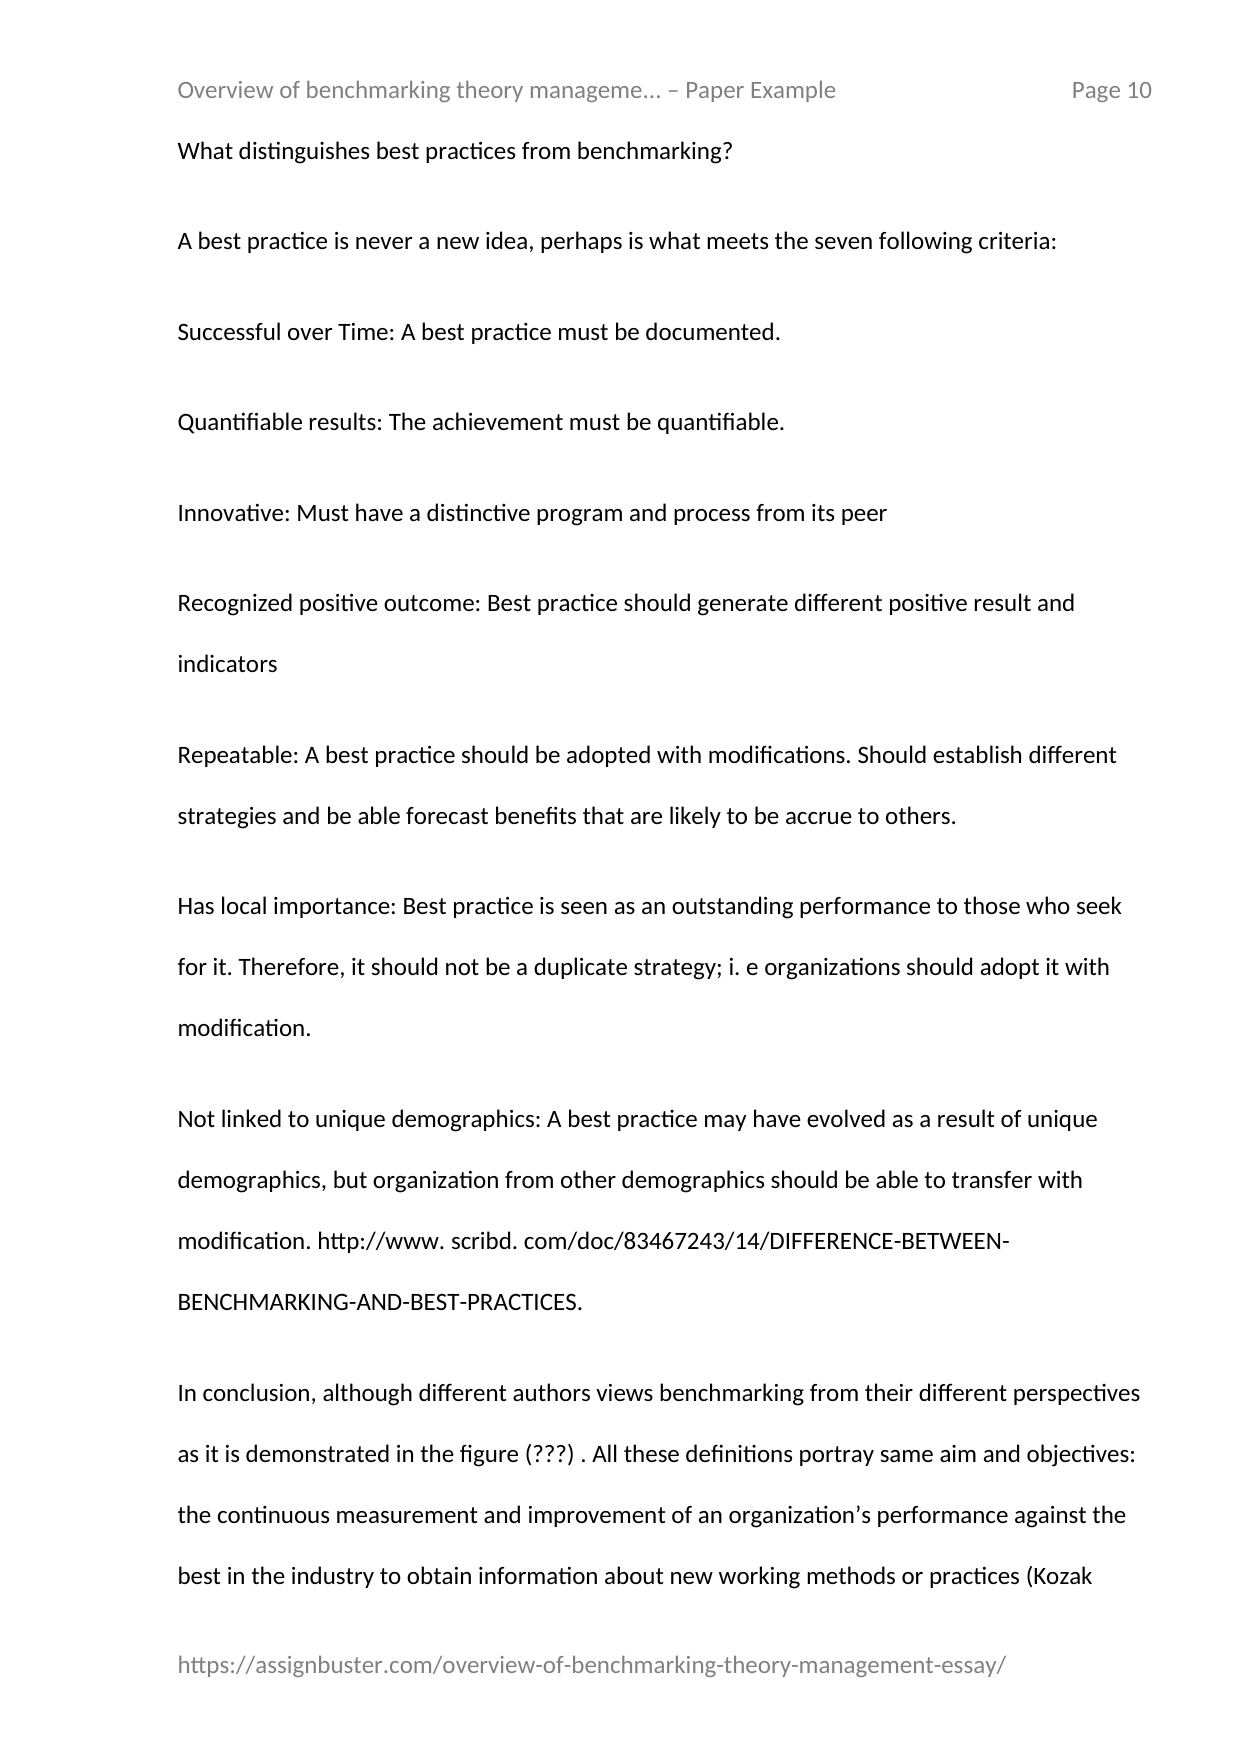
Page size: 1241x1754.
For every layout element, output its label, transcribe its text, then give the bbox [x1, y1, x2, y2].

text Has local importance: Best practice is seen as an outstanding performance to those who seek for it. Therefore, it should not be a duplicate strategy; i. e organizations should adopt it with modification. [177, 891, 1152, 1043]
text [177, 1377, 1152, 1590]
text Not linked to unique demographics: A best practice may have evolved as a result of unique demographics, but organization from other demographics should be able to transfer with modification. http://www. scribd. com/doc/83467243/14/DIFFERENCE-BETWEEN-BENCHMARKING-AND-BEST-PRACTICES. [177, 1103, 1152, 1317]
text Successful over Time: A best practice must be documented. [177, 316, 1152, 346]
text What distinguishes best practices from benchmarking? [177, 135, 1152, 165]
text Recognized positive outcome: Best practice should generate different positive result and indicators [177, 587, 1152, 679]
text Innovative: Must have a distinctive program and process from its peer [177, 497, 1152, 527]
text Repeatable: A best practice should be adopted with modifications. Should establish different strategies and be able forecast benefits that are likely to be accrue to others. [177, 739, 1152, 831]
text A best practice is never a new idea, perhaps is what meets the seven following criteria: [177, 225, 1152, 256]
text Quantifiable results: The achievement must be quantifiable. [177, 406, 1152, 437]
